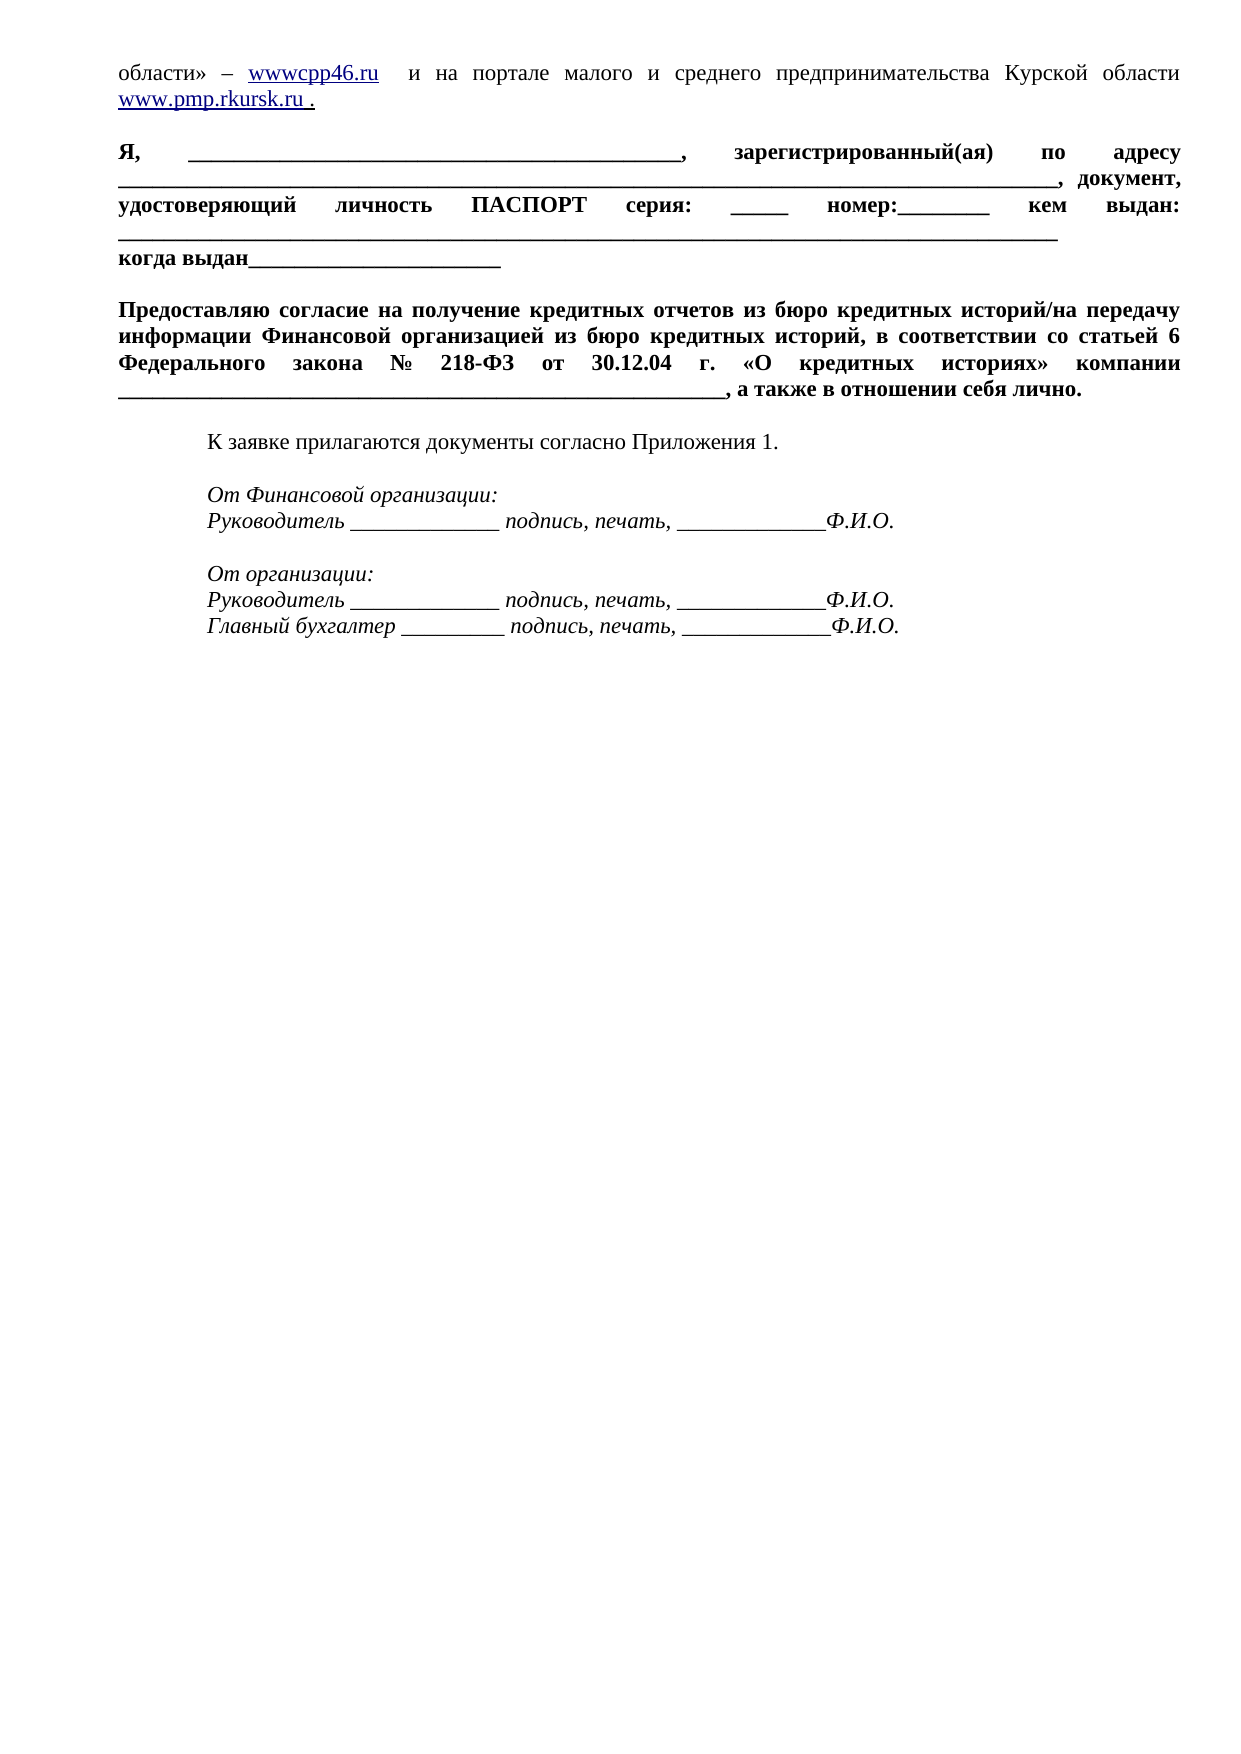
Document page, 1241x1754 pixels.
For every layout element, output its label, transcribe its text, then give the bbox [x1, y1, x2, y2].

text От Финансовой организации: [118, 481, 1181, 507]
text Главный бухгалтер _________ подпись, печать, _____________Ф.И.О. [118, 612, 1181, 639]
text Я, ___________________________________________, зарегистрированный(ая) по адресу __________________________________________________________________________________, документ, удостоверяющий личность ПАСПОРТ серия: _____ номер:________ кем выдан: __________________________________________________________________________________ когда выдан______________________ [118, 138, 1181, 270]
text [118, 59, 1181, 112]
text От организации: [118, 560, 1181, 586]
text К заявке прилагаются документы согласно Приложения 1. [118, 428, 1181, 454]
text Руководитель _____________ подпись, печать, _____________Ф.И.О. [118, 586, 1181, 612]
text Руководитель _____________ подпись, печать, _____________Ф.И.О. [118, 507, 1181, 533]
text Предоставляю согласие на получение кредитных отчетов из бюро кредитных историй/на передачу информации Финансовой организацией из бюро кредитных историй, в соответствии со статьей 6 Федерального закона № 218-ФЗ от 30.12.04 г. «О кредитных историях» компании _____________________________________________________, а также в отношении себя лично. [118, 296, 1181, 402]
